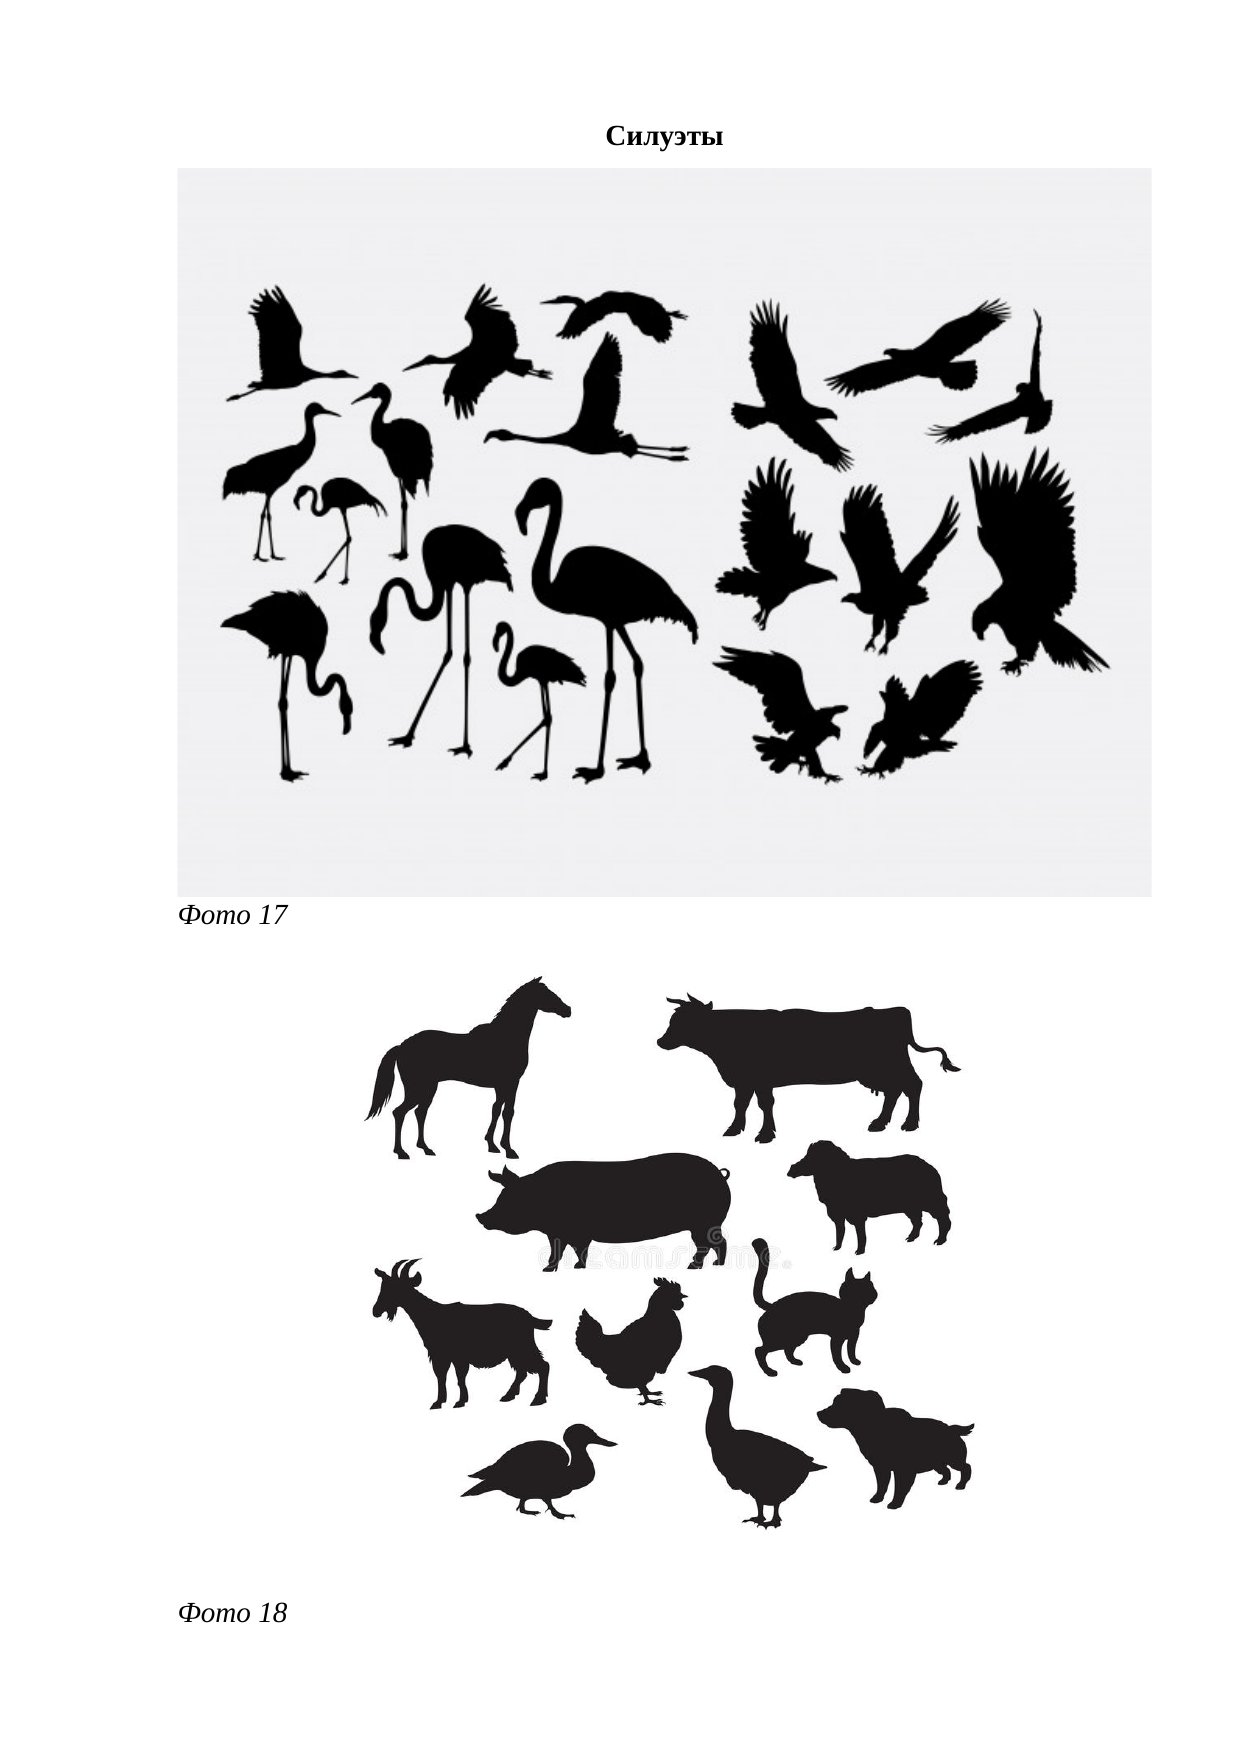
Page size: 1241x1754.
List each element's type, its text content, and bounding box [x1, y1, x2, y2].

picture [177, 168, 1152, 897]
text Фото 18 [177, 1596, 1152, 1629]
text Силуэты [177, 118, 1152, 152]
text Фото 17 [177, 897, 1152, 931]
picture [336, 947, 993, 1546]
